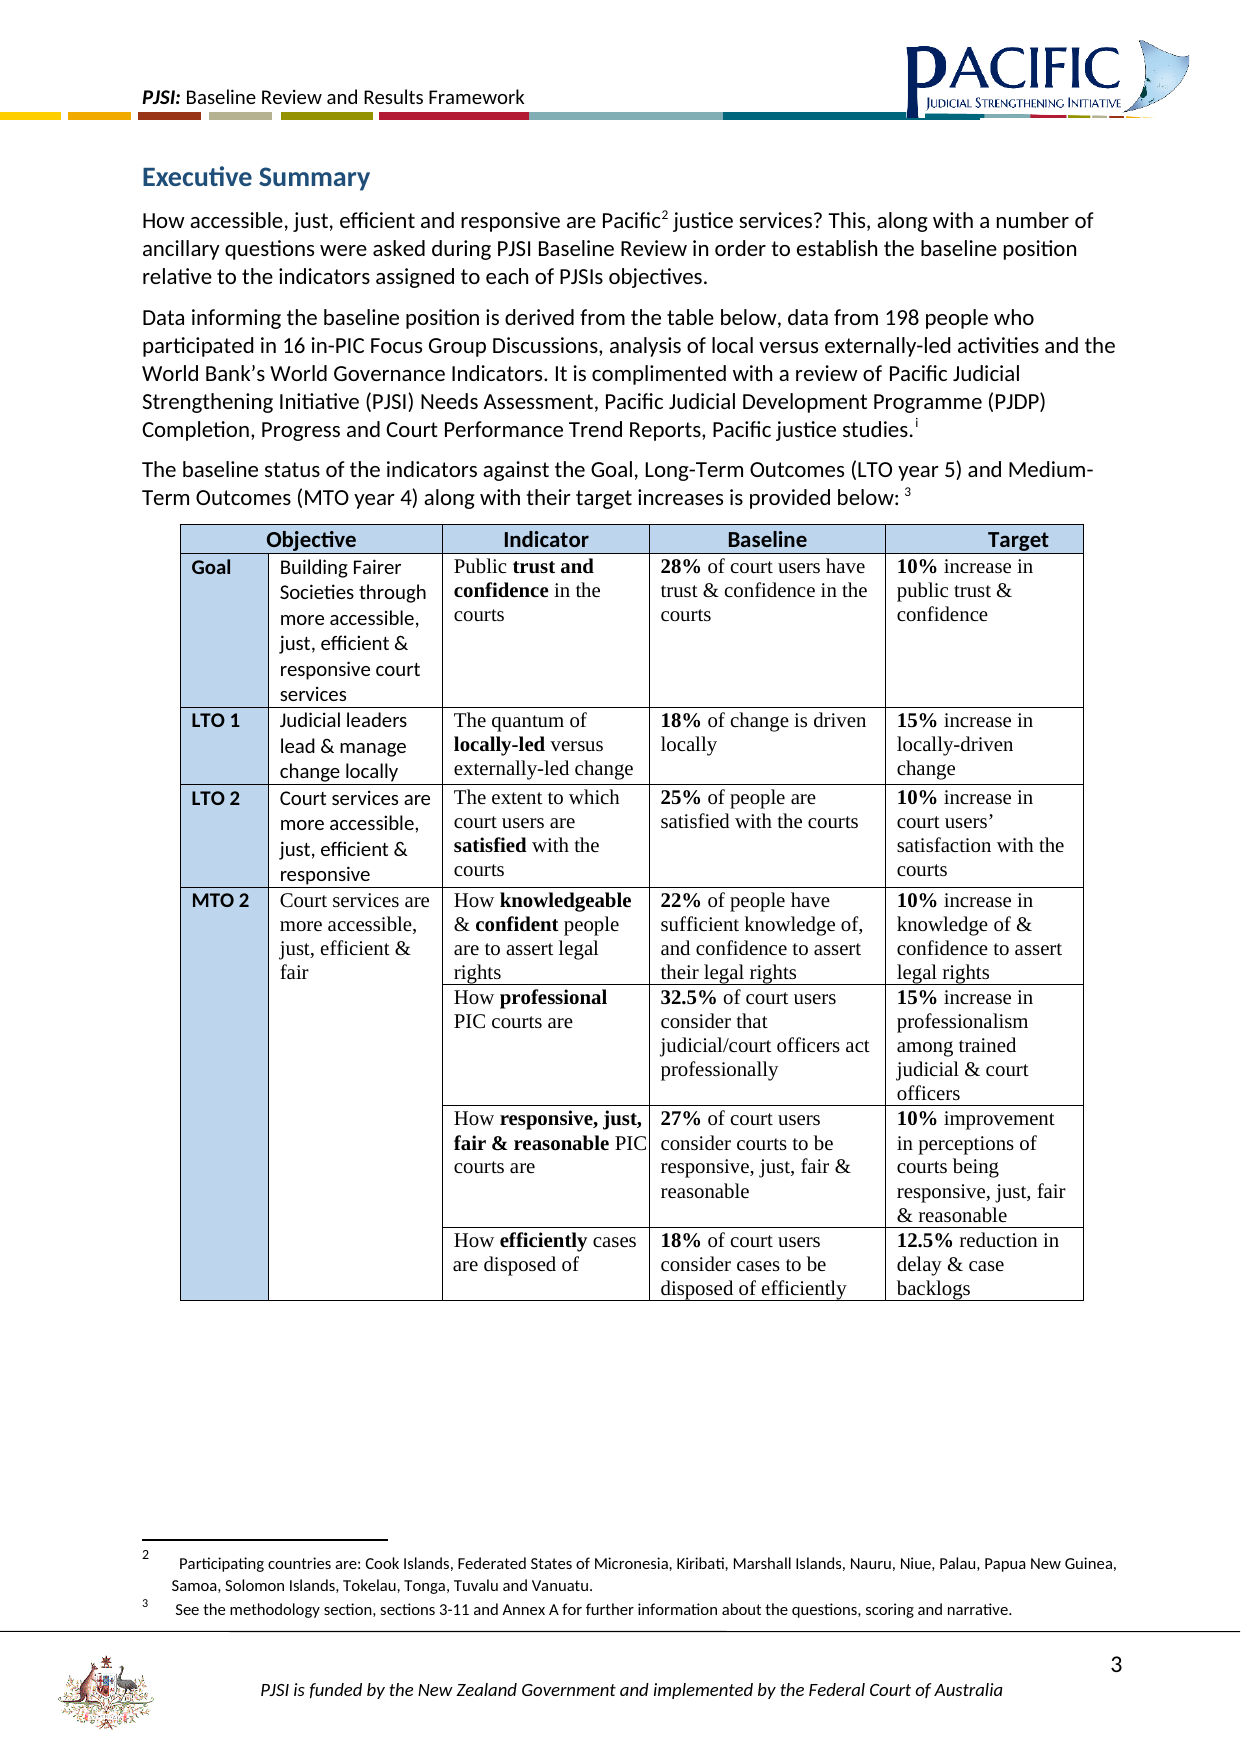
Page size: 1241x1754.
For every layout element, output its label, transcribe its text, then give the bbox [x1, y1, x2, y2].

table_cell LTO 2 [181, 785, 268, 887]
table_cell 28% of court users have trust & confidence in the courts [650, 554, 885, 707]
table_cell LTO 1 [181, 708, 268, 784]
table_cell How efficiently cases are disposed of [443, 1228, 649, 1300]
picture [54, 1653, 158, 1731]
table_cell Building Fairer Societies through more accessible, just, efficient & responsive court services [269, 554, 442, 707]
table_cell 10% increase in court users’ satisfaction with the courts [886, 785, 1083, 887]
table_header Objective [181, 525, 442, 553]
text The baseline status of the indicators against the Goal, Long-Term Outcomes (LTO year 5) and Medium-Term Outcomes (MTO year 4) along with their target increases is provided below: [142, 456, 1122, 512]
table_cell 22% of people have sufficient knowledge of, and confidence to assert their legal rights [650, 888, 885, 984]
table_cell 10% increase in public trust & confidence [886, 554, 1083, 707]
table_cell 18% of change is driven locally [650, 708, 885, 784]
text Data informing the baseline position is derived from the table below, data from 198 people who participated in 16 in-PIC Focus Group Discussions, analysis of local versus externally-led activities and the World Bank’s World Governance Indicators. It is complimented with a review of Pacific Judicial Strengthening Initiative (PJSI) Needs Assessment, Pacific Judicial Development Programme (PJDP) Completion, Progress and Court Performance Trend Reports, Pacific justice studies. [142, 303, 1122, 443]
subtitle Executive Summary [142, 159, 1122, 194]
table_cell The extent to which court users are satisfied with the courts [443, 785, 649, 887]
table_cell 12.5% reduction in delay & case backlogs [886, 1228, 1083, 1300]
table_cell 25% of people are satisfied with the courts [650, 785, 885, 887]
table_cell Court services are more accessible, just, efficient & responsive [269, 785, 442, 887]
table_cell 27% of court users consider courts to be responsive, just, fair & reasonable [650, 1106, 885, 1227]
table_cell Court services are more accessible, just, efficient & fair [269, 888, 442, 1300]
table_cell How knowledgeable & confident people are to assert legal rights [443, 888, 649, 984]
table_cell 10% increase in knowledge of & confidence to assert legal rights [886, 888, 1083, 984]
table_cell The quantum of locally-led versus externally-led change [443, 708, 649, 784]
table_cell How professional PIC courts are [443, 985, 649, 1105]
table_cell MTO 2 [181, 888, 268, 1300]
table_cell 10% improvement in perceptions of courts being responsive, just, fair & reasonable [886, 1106, 1083, 1227]
table_cell Public trust and confidence in the courts [443, 554, 649, 707]
table_cell How responsive, just, fair & reasonable PIC courts are [443, 1106, 649, 1227]
table_cell 32.5% of court users consider that judicial/court officers act professionally [650, 985, 885, 1105]
table_cell 15% increase in professionalism among trained judicial & court officers [886, 985, 1083, 1105]
table_cell 15% increase in locally-driven change [886, 708, 1083, 784]
text How accessible, just, efficient and responsive are Pacific justice services? This, along with a number of ancillary questions were asked during PJSI Baseline Review in order to establish the baseline position relative to the indicators assigned to each of PJSIs objectives. [142, 206, 1122, 290]
table_cell Judicial leaders lead & manage change locally [269, 708, 442, 784]
table_header Target [886, 525, 1083, 553]
table_cell 18% of court users consider cases to be disposed of efficiently [650, 1228, 885, 1300]
table_header Indicator [443, 525, 649, 553]
picture [0, 38, 1190, 120]
table_cell Goal [181, 554, 268, 707]
table_header Baseline [650, 525, 885, 553]
